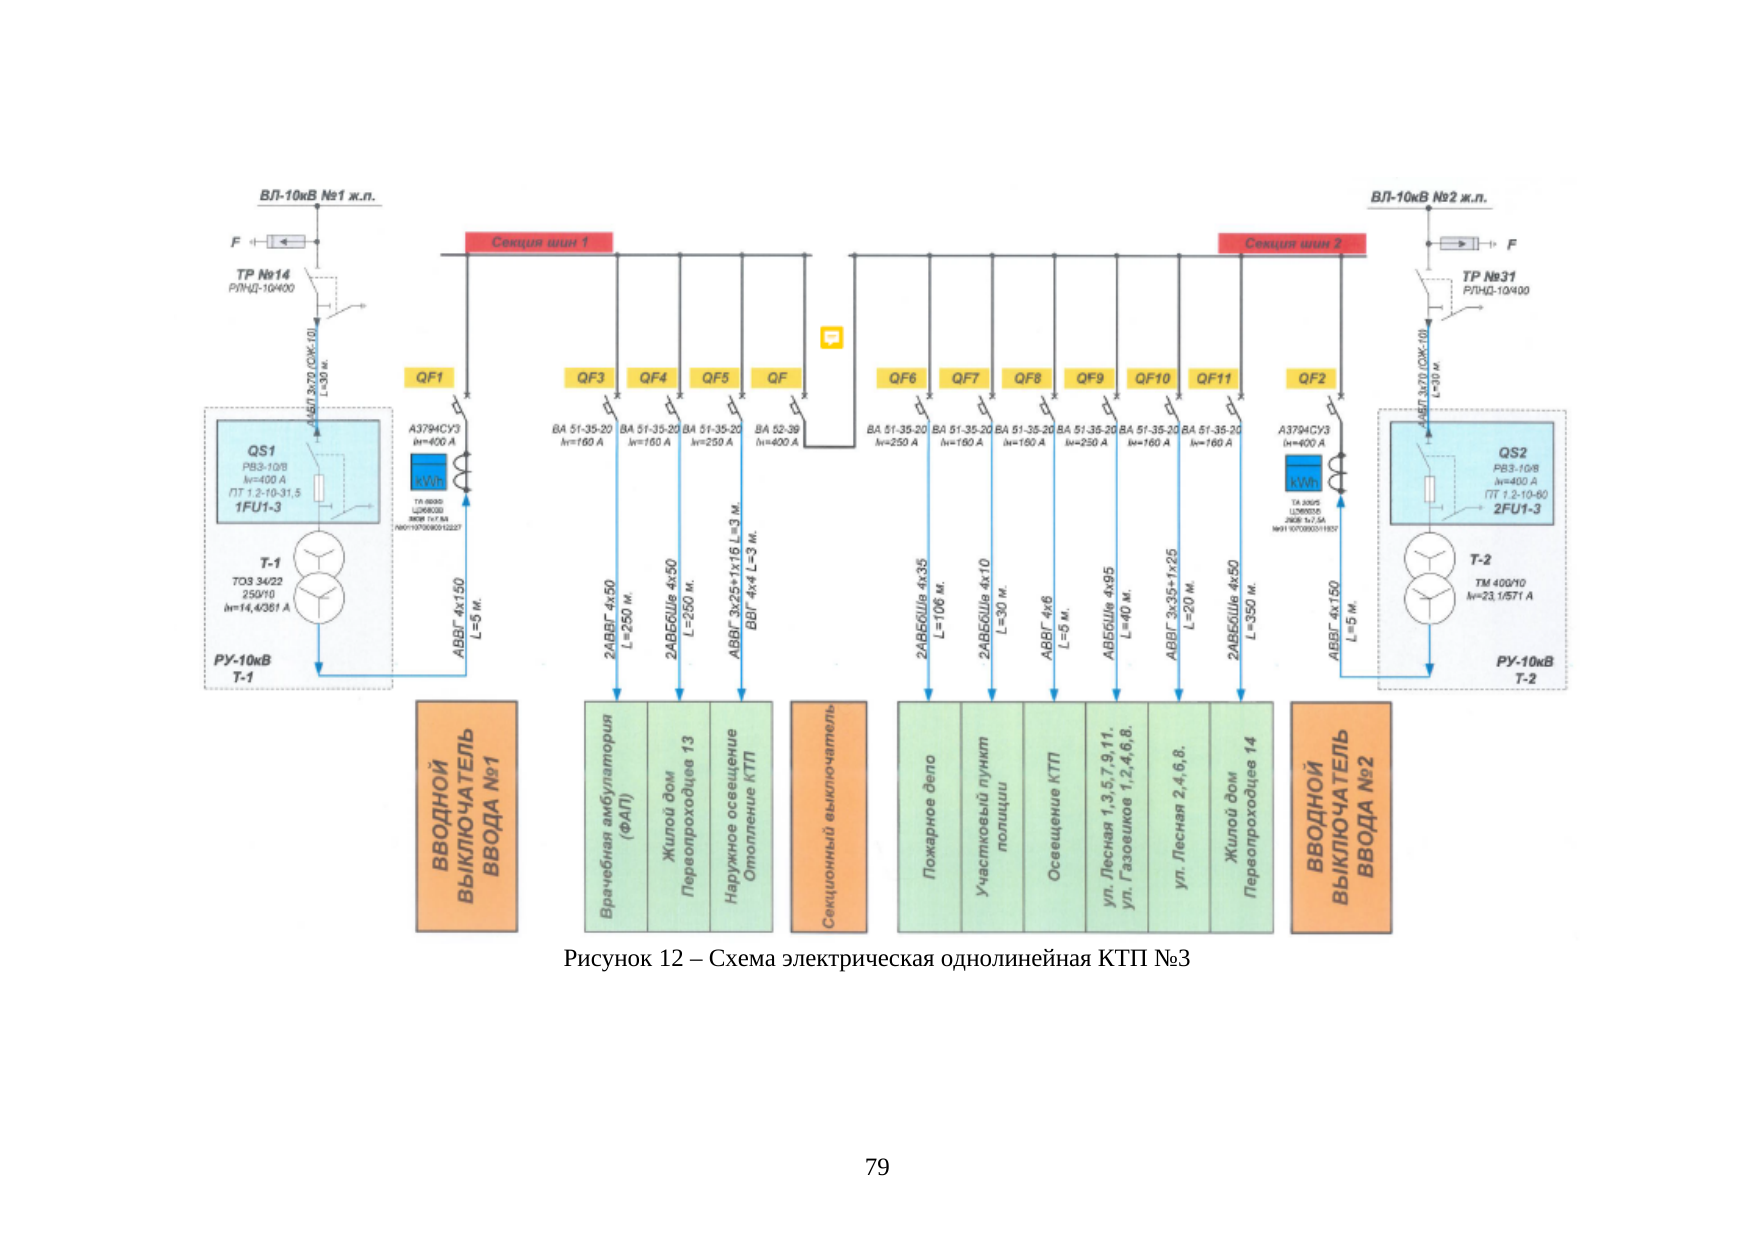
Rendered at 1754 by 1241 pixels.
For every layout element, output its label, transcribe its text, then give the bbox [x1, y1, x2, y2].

text Рисунок 12 – Схема электрическая однолинейная КТП №3 [118, 943, 1636, 972]
picture [173, 177, 1580, 944]
